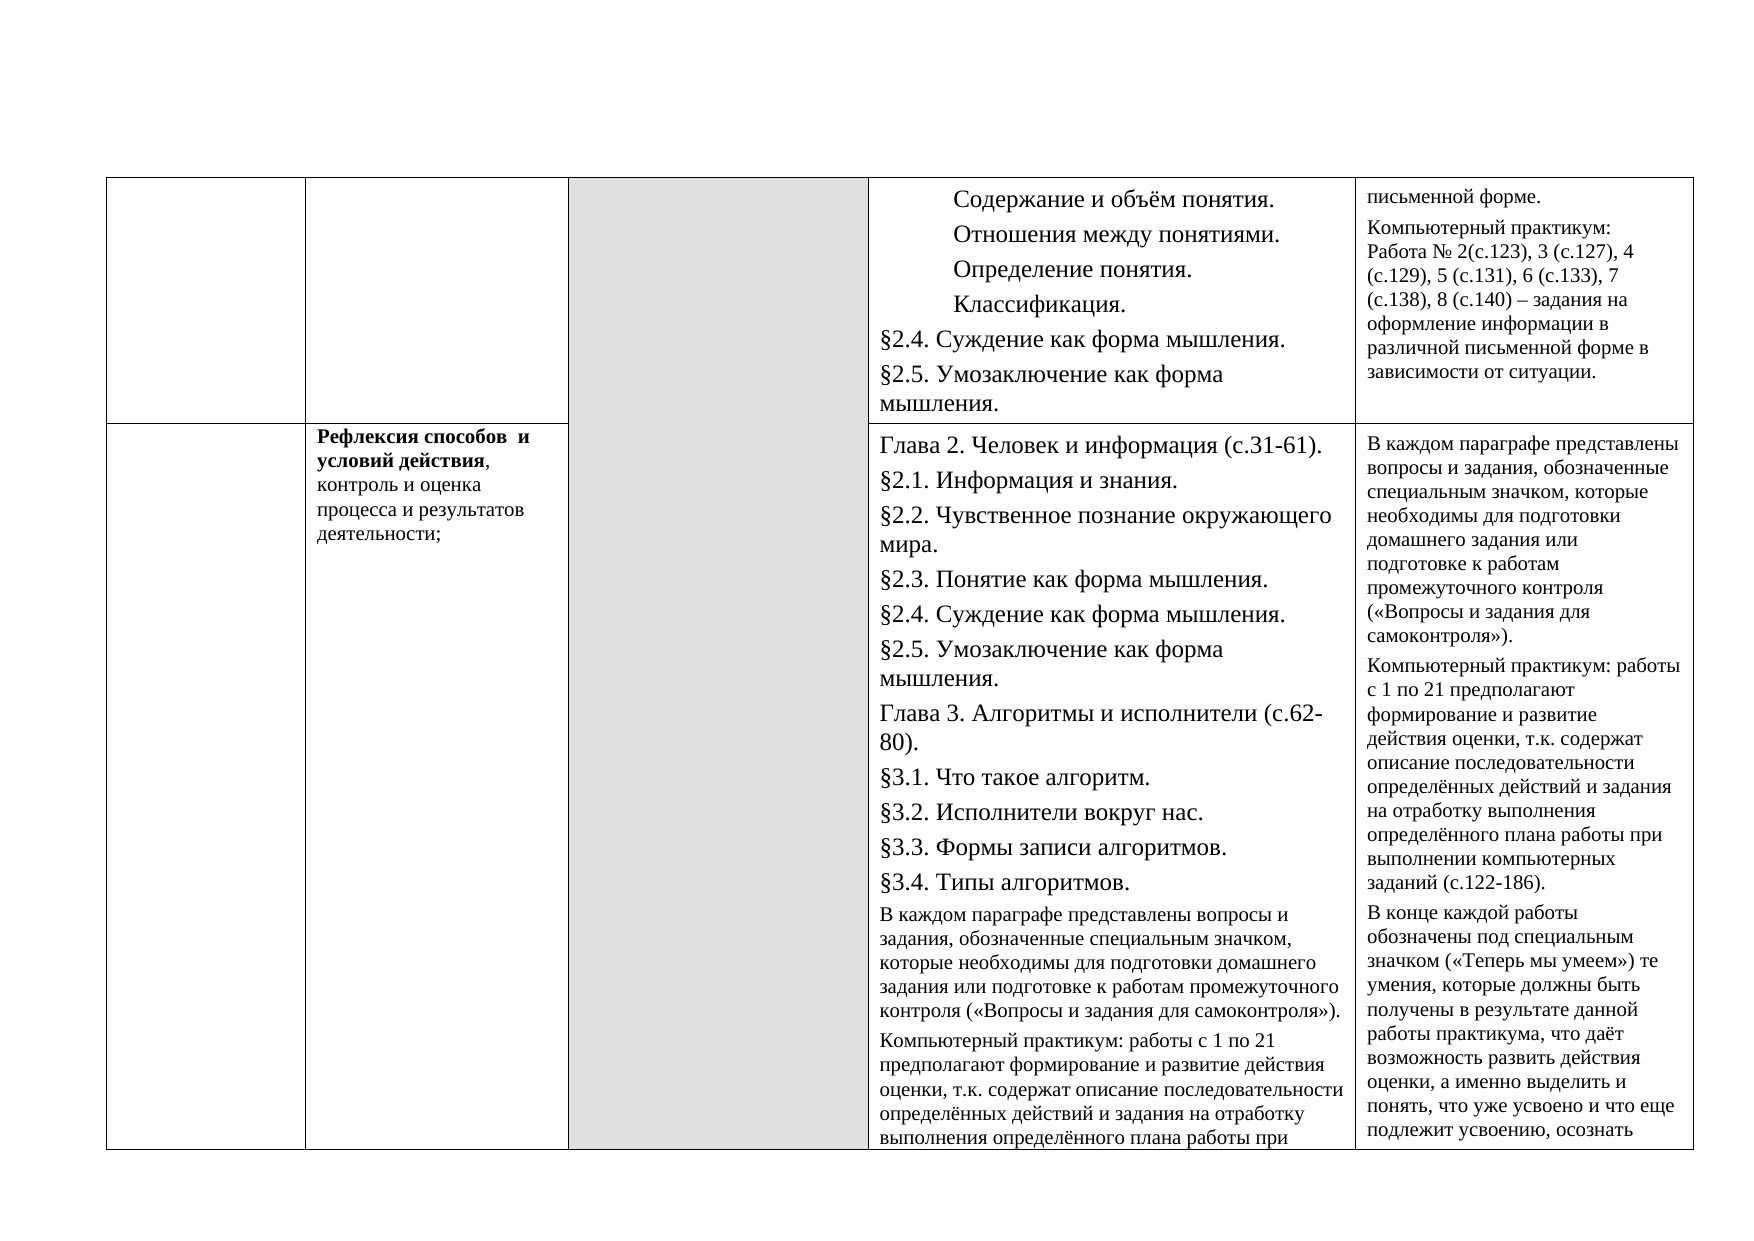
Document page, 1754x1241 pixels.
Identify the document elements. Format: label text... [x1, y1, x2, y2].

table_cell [869, 424, 1355, 1149]
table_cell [1356, 178, 1693, 423]
table_cell [107, 178, 305, 423]
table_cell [869, 178, 1355, 423]
table_cell [107, 424, 305, 1149]
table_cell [306, 424, 568, 1149]
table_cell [306, 178, 568, 423]
